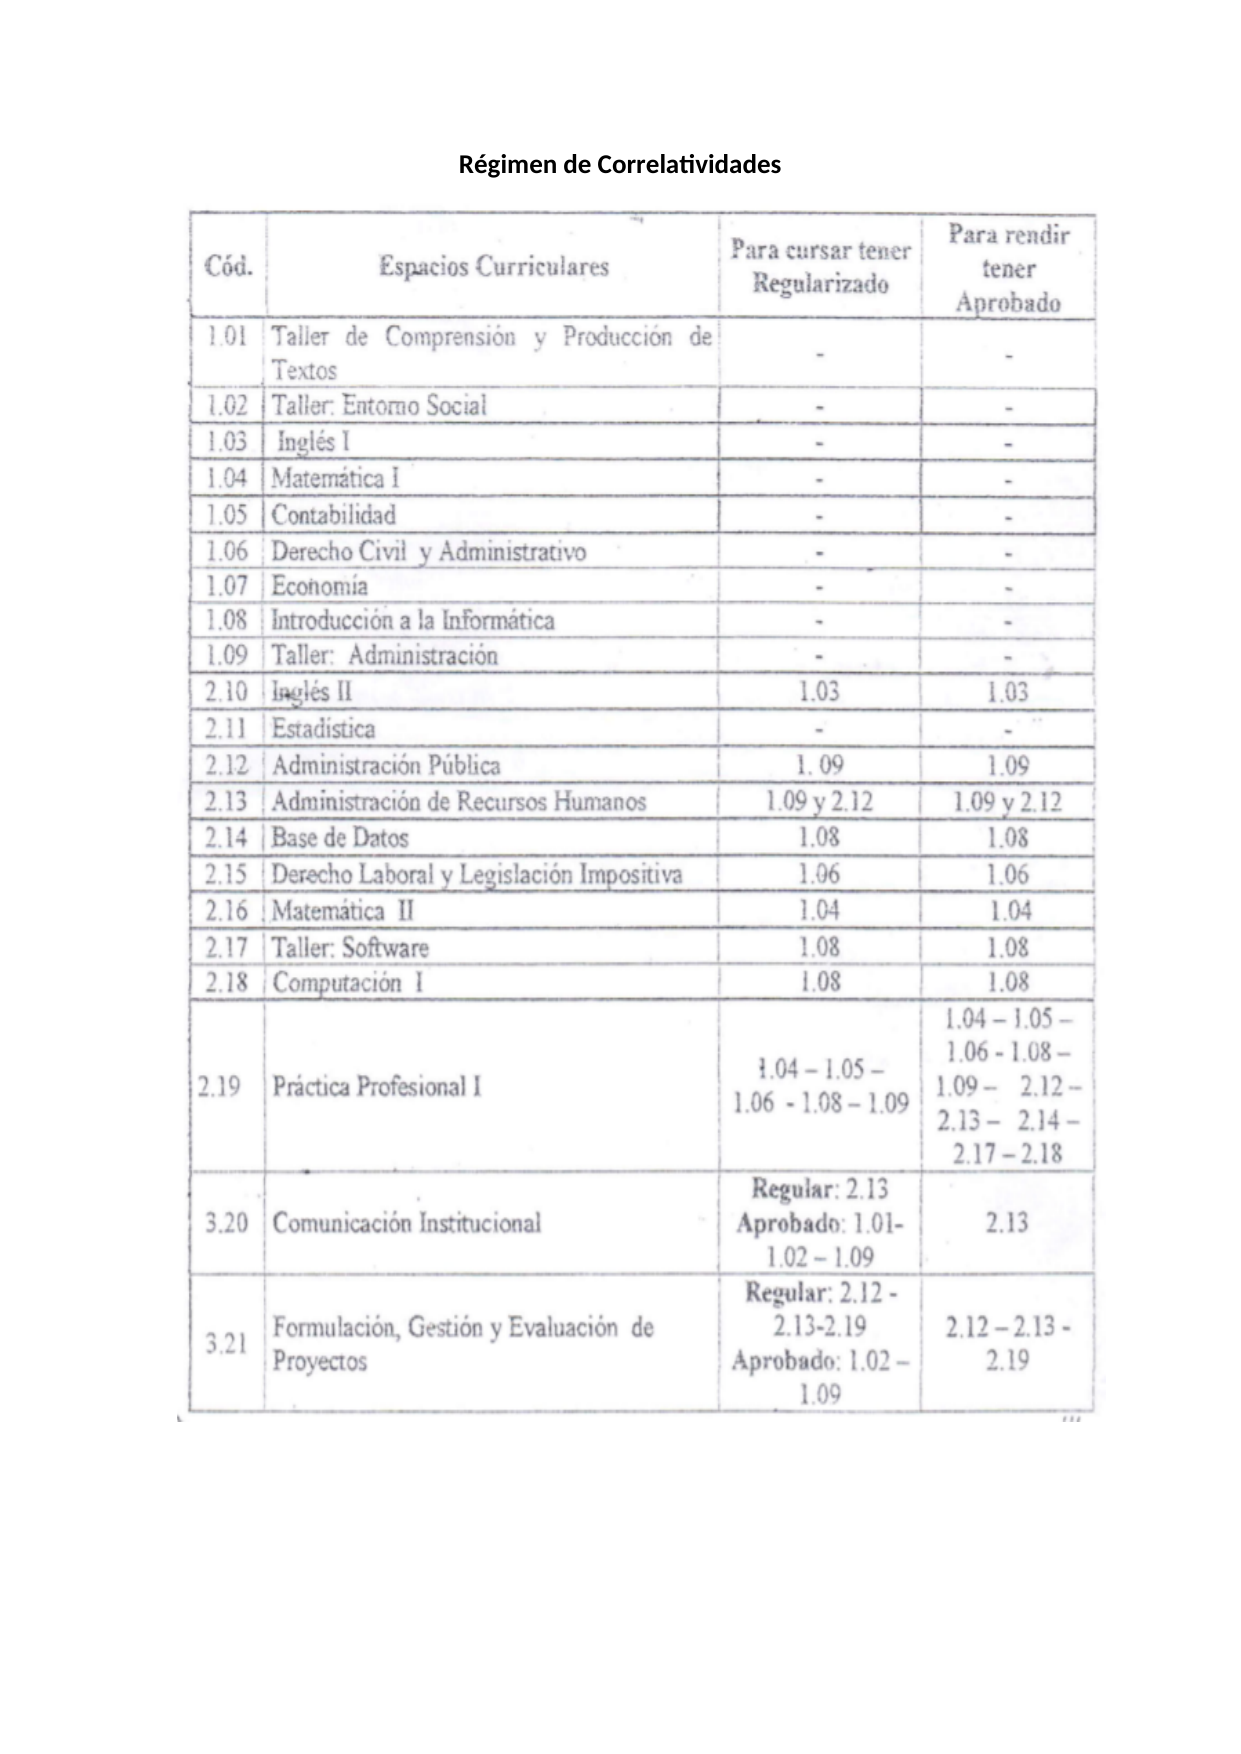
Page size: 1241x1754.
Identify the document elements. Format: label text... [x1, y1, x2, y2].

picture [177, 200, 1106, 1422]
text Régimen de Correlatividades [177, 148, 1063, 181]
